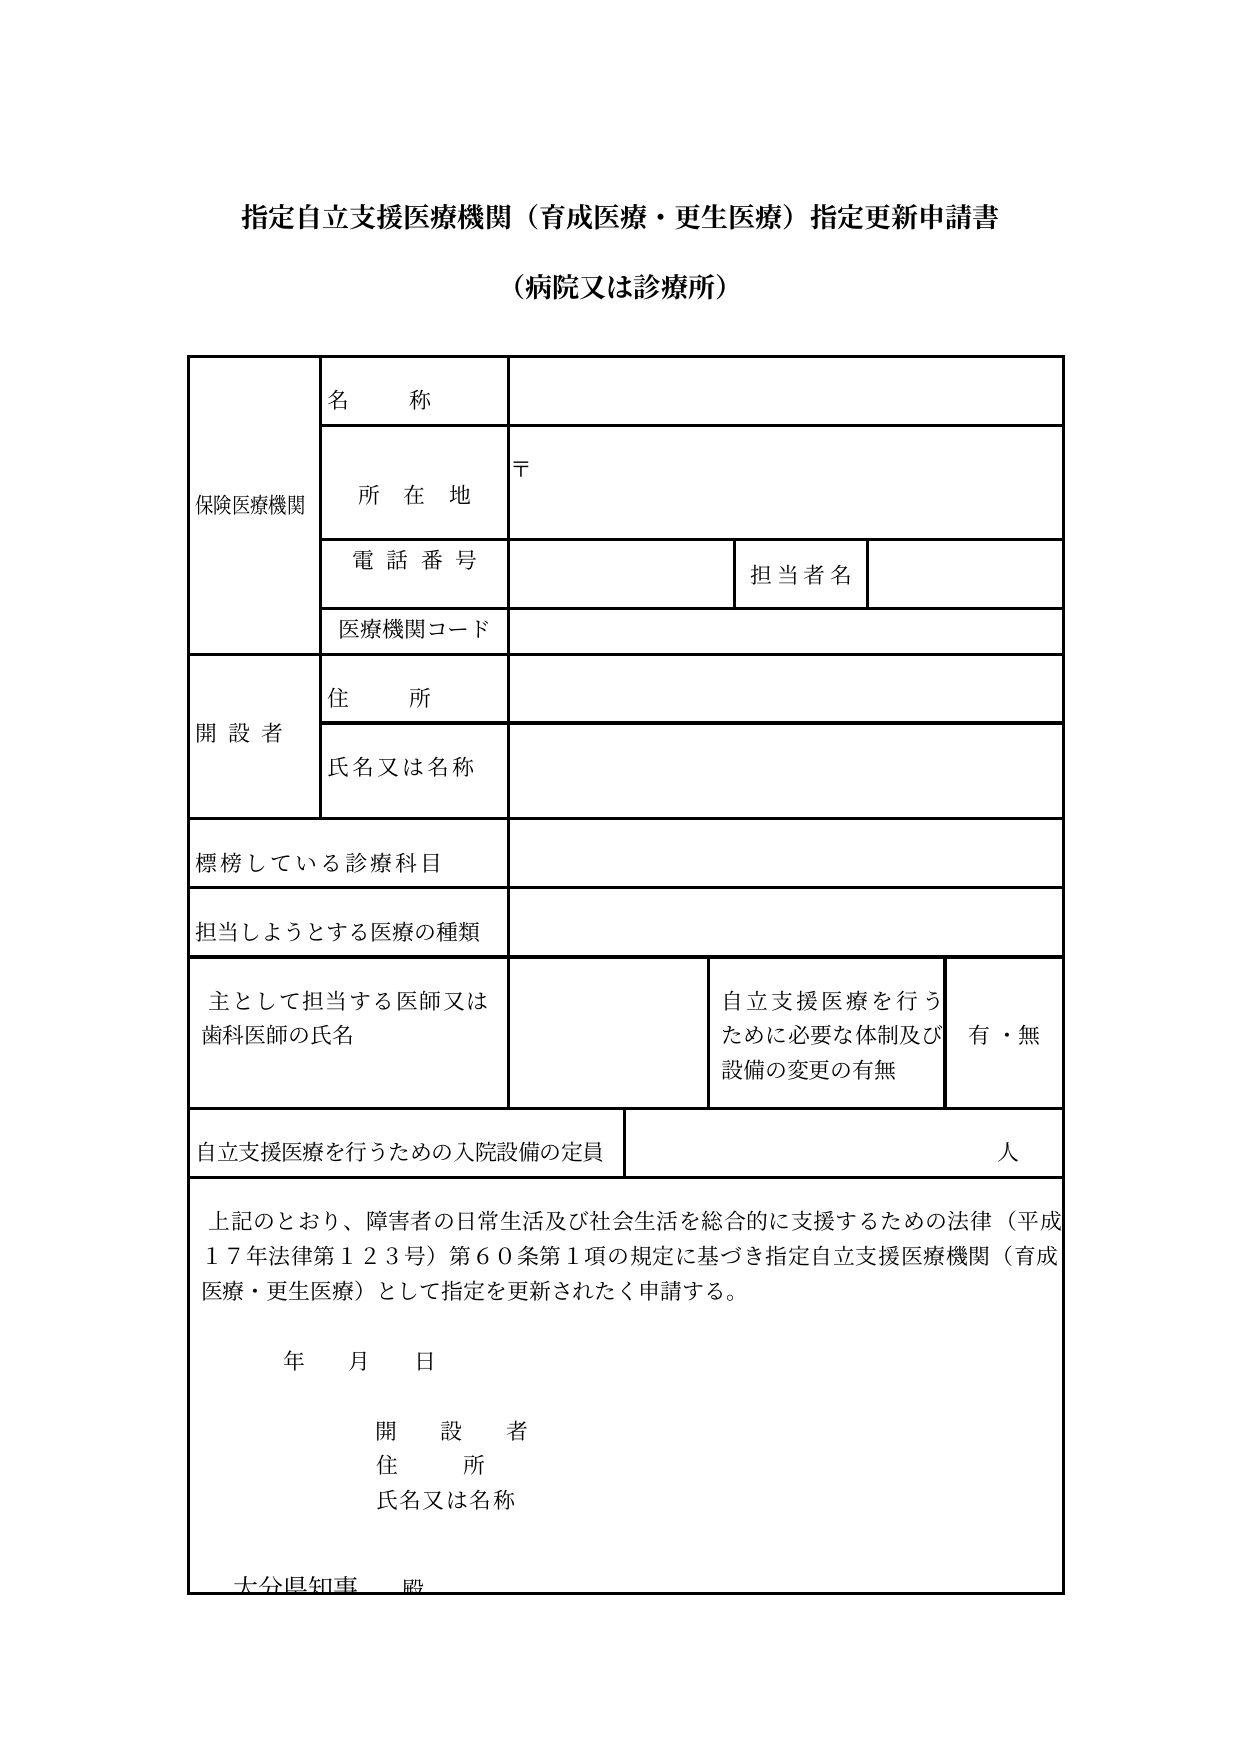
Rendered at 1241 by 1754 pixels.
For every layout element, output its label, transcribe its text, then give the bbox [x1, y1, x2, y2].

table_header 保険医療機関 [190, 358, 319, 652]
table_cell 担当しようとする医療の種類 [190, 889, 507, 955]
table_cell 主として担当する医師又は 歯科医師の氏名 [190, 959, 507, 1107]
table_header [510, 358, 1062, 424]
table_cell 〒 [510, 427, 1062, 538]
table_cell 上記のとおり、障害者の日常生活及び社会生活を総合的に支援するための法律（平成 １７年法律第１２３号）第６０条第１項の規定に基づき指定自立支援医療機関（育成 医療・更生医療）として指定を更新されたく申請する。 年 月 日 開 設 者 住 所 氏名又は名称 大分県知事 殿 [190, 1179, 1062, 1592]
table_cell 自立支援医療を行うための入院設備の定員 [190, 1110, 623, 1176]
table_cell 電話番号 医療機関コード [322, 541, 507, 607]
table_cell 標榜している診療科目 [190, 820, 507, 886]
table_cell [869, 541, 1062, 607]
table_cell 人 [626, 1110, 1062, 1176]
table_cell 氏名又は名称 [322, 725, 507, 817]
table_cell [510, 656, 1062, 721]
table_cell 医療機関コード [322, 610, 507, 652]
table_cell 開設者 [190, 656, 319, 817]
text （病院又は診療所） [177, 250, 1063, 320]
table_cell 自立支援医療を行う ために必要な体制及び設備の変更の有無 [710, 959, 943, 1107]
table_cell 担当者名 [736, 541, 866, 607]
table_cell [510, 889, 1062, 955]
table_cell 有 ・無 [947, 959, 1062, 1107]
text 指定自立支援医療機関（育成医療・更生医療）指定更新申請書 [177, 181, 1063, 250]
table_cell [510, 610, 1062, 652]
table_cell [510, 541, 733, 607]
table_cell [510, 959, 707, 1107]
table_cell 住所 [322, 656, 507, 721]
table_cell 所在地 [322, 427, 507, 538]
table_cell [510, 820, 1062, 886]
table_header 名称 [322, 358, 507, 424]
table_cell [510, 725, 1062, 817]
